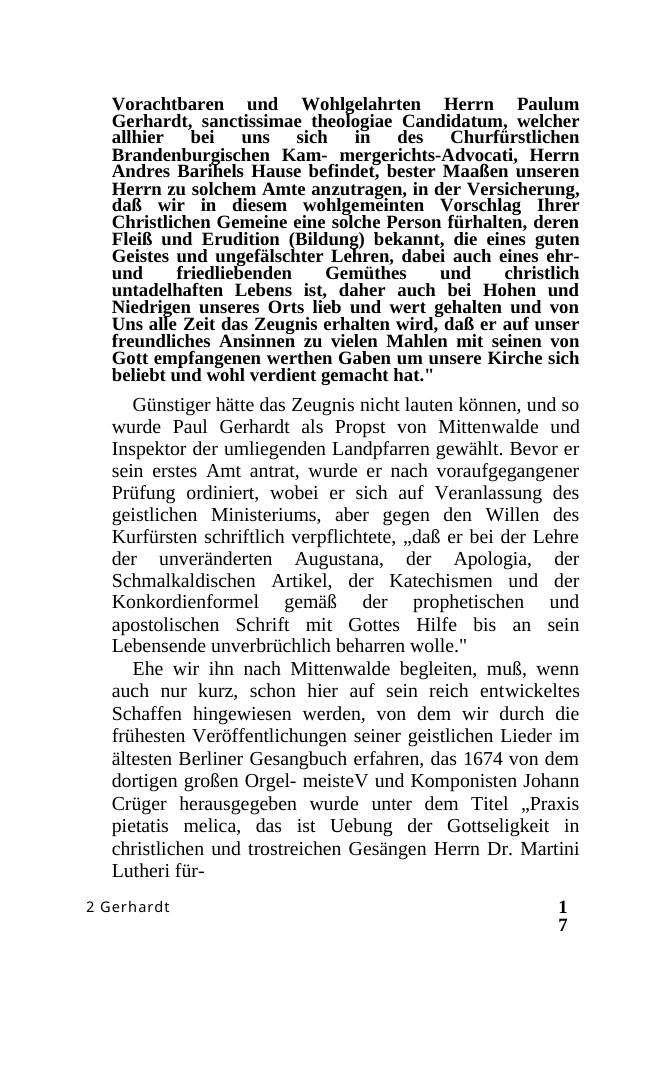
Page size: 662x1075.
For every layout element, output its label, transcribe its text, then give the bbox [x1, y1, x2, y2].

text 2 Gerhardt [84, 901, 661, 916]
text Vorachtbaren und Wohlgelahrten Herrn Paulum Gerhardt, sanctissimae theologiae Candidatum, welcher allhier bei uns sich in des Churfürstlichen Brandenburgischen Kam- mergerichts-Advocati, Herrn Andres Barihels Hause befindet, bester Maaßen unseren Herrn zu solchem Amte anzutragen, in der Versicherung, daß wir in diesem wohlgemeinten Vorschlag Ihrer Christlichen Gemeine eine solche Person fürhalten, deren Fleiß und Erudition (Bildung) bekannt, die eines guten Geistes und ungefälschter Lehren, dabei auch eines ehr- und friedliebenden Gemüthes und christlich untadelhaften Lebens ist, daher auch bei Hohen und Niedrigen unseres Orts lieb und wert gehalten und von Uns alle Zeit das Zeugnis erhalten wird, daß er auf unser freundliches Ansinnen zu vielen Mahlen mit seinen von Gott empfangenen werthen Gaben um unsere Kirche sich beliebt und wohl verdient gemacht hat." [112, 96, 580, 385]
text Günstiger hätte das Zeugnis nicht lauten können, und so wurde Paul Gerhardt als Propst von Mittenwalde und Inspektor der umliegenden Landpfarren gewählt. Bevor er sein erstes Amt antrat, wurde er nach voraufgegangener Prüfung ordiniert, wobei er sich auf Veranlassung des geistlichen Ministeriums, aber gegen den Willen des Kurfürsten schriftlich verpflichtete, „daß er bei der Lehre der unveränderten Augustana, der Apologia, der Schmalkaldischen Artikel, der Katechismen und der Konkordienformel gemäß der prophetischen und apostolischen Schrift mit Gottes Hilfe bis an sein Lebensende unverbrüchlich beharren wolle." [112, 394, 580, 657]
text Ehe wir ihn nach Mittenwalde begleiten, muß, wenn auch nur kurz, schon hier auf sein reich entwickeltes Schaffen hingewiesen werden, von dem wir durch die frühesten Veröffentlichungen seiner geistlichen Lieder im ältesten Berliner Gesangbuch erfahren, das 1674 von dem dortigen großen Orgel- meisteV und Komponisten Johann Crüger herausgegeben wurde unter dem Titel „Praxis pietatis melica, das ist Uebung der Gottseligkeit in christlichen und trostreichen Gesängen Herrn Dr. Martini Lutheri für- [112, 657, 580, 882]
